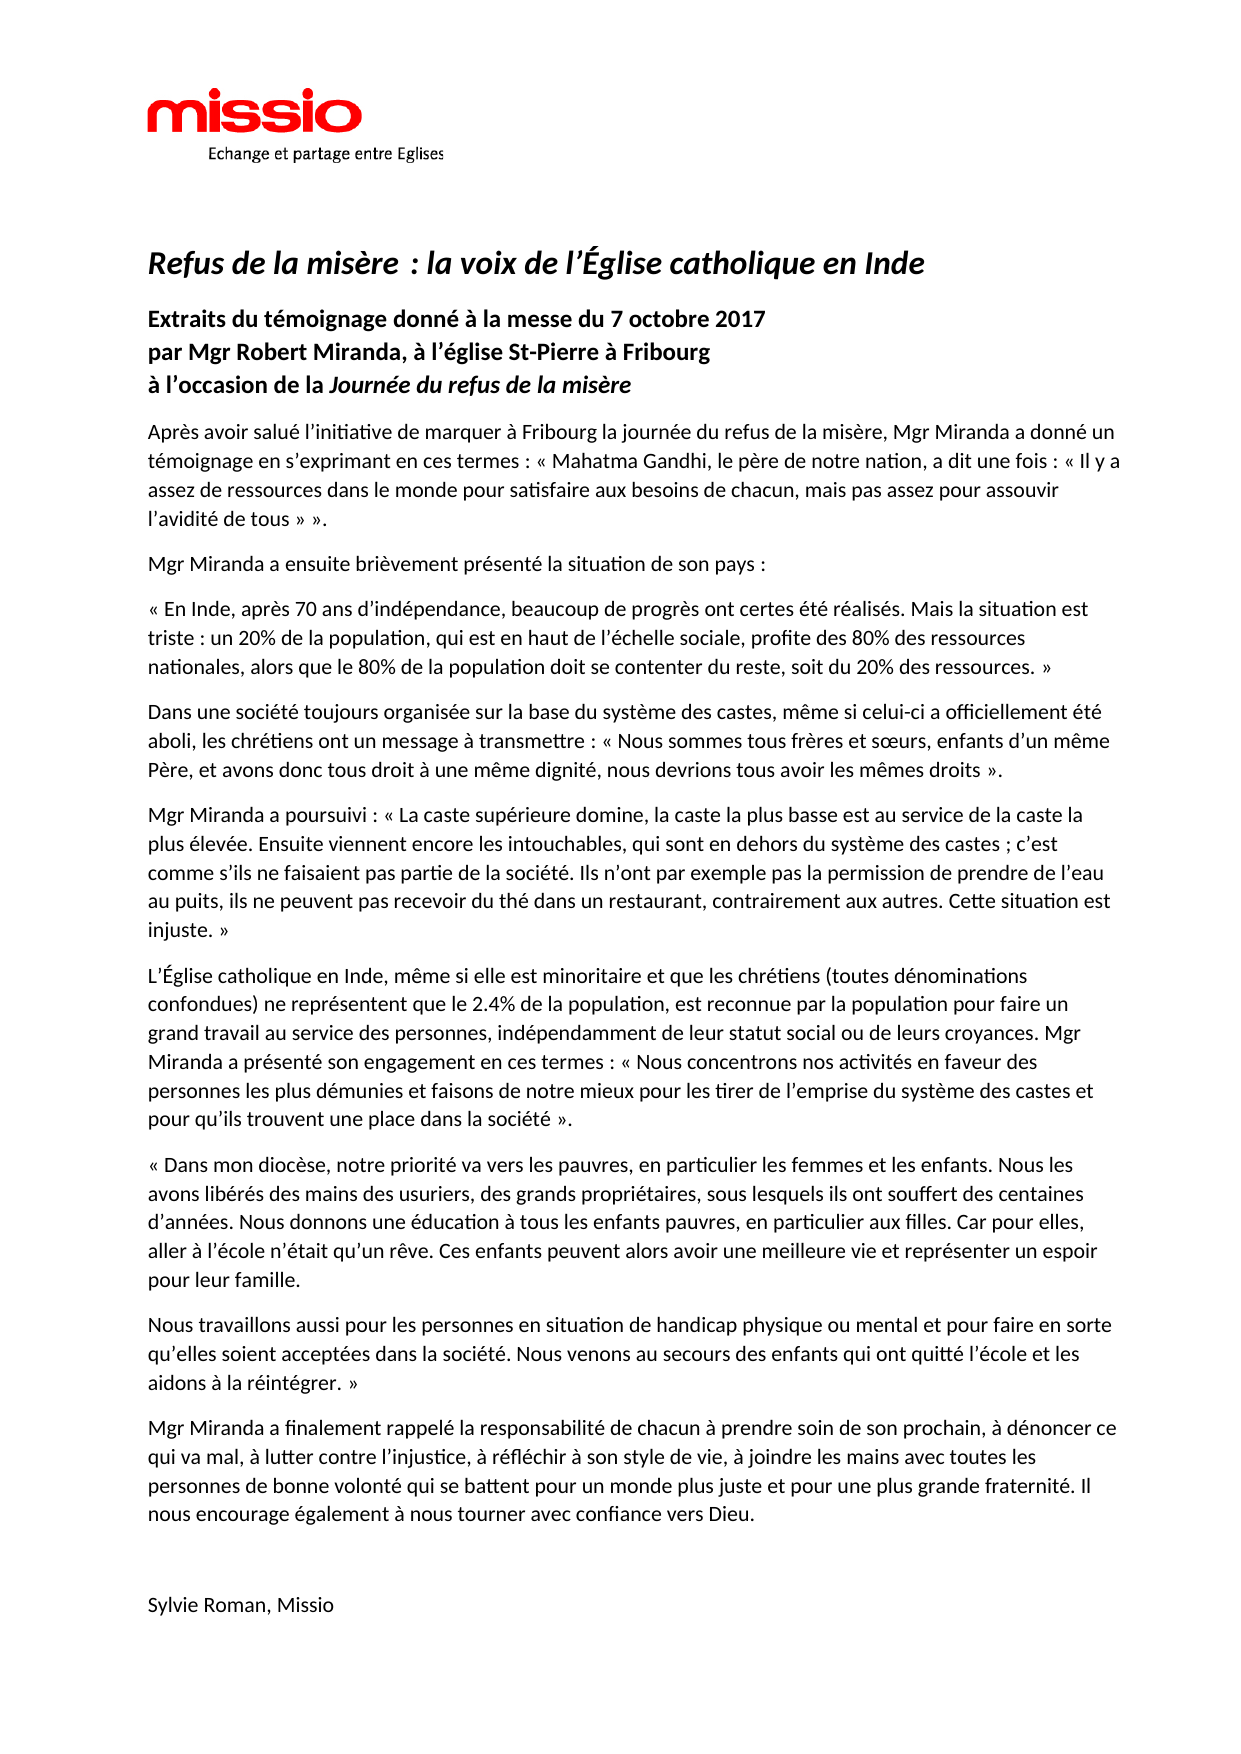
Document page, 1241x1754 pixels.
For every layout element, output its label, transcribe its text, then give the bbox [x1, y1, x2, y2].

text Sylvie Roman, Missio [148, 1591, 1122, 1618]
text Nous travaillons aussi pour les personnes en situation de handicap physique ou mental et pour faire en sorte qu’elles soient acceptées dans la société. Nous venons au secours des enfants qui ont quitté l’école et les aidons à la réintégrer. » [148, 1311, 1122, 1396]
text Mgr Miranda a finalement rappelé la responsabilité de chacun à prendre soin de son prochain, à dénoncer ce qui va mal, à lutter contre l’injustice, à réfléchir à son style de vie, à joindre les mains avec toutes les personnes de bonne volonté qui se battent pour un monde plus juste et pour une plus grande fraternité. Il nous encourage également à nous tourner avec confiance vers Dieu. [148, 1414, 1122, 1527]
picture [147, 88, 444, 163]
text Dans une société toujours organisée sur la base du système des castes, même si celui-ci a officiellement été aboli, les chrétiens ont un message à transmettre : « Nous sommes tous frères et sœurs, enfants d’un même Père, et avons donc tous droit à une même dignité, nous devrions tous avoir les mêmes droits ». [148, 698, 1122, 783]
text Refus de la misère : la voix de l’Église catholique en Inde [148, 242, 1122, 283]
text « Dans mon diocèse, notre priorité va vers les pauvres, en particulier les femmes et les enfants. Nous les avons libérés des mains des usuriers, des grands propriétaires, sous lesquels ils ont souffert des centaines d’années. Nous donnons une éducation à tous les enfants pauvres, en particulier aux filles. Car pour elles, aller à l’école n’était qu’un rêve. Ces enfants peuvent alors avoir une meilleure vie et représenter un espoir pour leur famille. [148, 1151, 1122, 1293]
text Extraits du témoignage donné à la messe du 7 octobre 2017 par Mgr Robert Miranda, à l’église St-Pierre à Fribourg à l’occasion de la Journée du refus de la misère [148, 303, 1122, 399]
text Mgr Miranda a ensuite brièvement présenté la situation de son pays : [148, 550, 1122, 577]
text « En Inde, après 70 ans d’indépendance, beaucoup de progrès ont certes été réalisés. Mais la situation est triste : un 20% de la population, qui est en haut de l’échelle sociale, profite des 80% des ressources nationales, alors que le 80% de la population doit se contenter du reste, soit du 20% des ressources. » [148, 596, 1122, 680]
text L’Église catholique en Inde, même si elle est minoritaire et que les chrétiens (toutes dénominations confondues) ne représentent que le 2.4% de la population, est reconnue par la population pour faire un grand travail au service des personnes, indépendamment de leur statut social ou de leurs croyances. Mgr Miranda a présenté son engagement en ces termes : « Nous concentrons nos activités en faveur des personnes les plus démunies et faisons de notre mieux pour les tirer de l’emprise du système des castes et pour qu’ils trouvent une place dans la société ». [148, 962, 1122, 1132]
text Mgr Miranda a poursuivi : « La caste supérieure domine, la caste la plus basse est au service de la caste la plus élevée. Ensuite viennent encore les intouchables, qui sont en dehors du système des castes ; c’est comme s’ils ne faisaient pas partie de la société. Ils n’ont par exemple pas la permission de prendre de l’eau au puits, ils ne peuvent pas recevoir du thé dans un restaurant, contrairement aux autres. Cette situation est injuste. » [148, 801, 1122, 943]
text Après avoir salué l’initiative de marquer à Fribourg la journée du refus de la misère, Mgr Miranda a donné un témoignage en s’exprimant en ces termes : « Mahatma Gandhi, le père de notre nation, a dit une fois : « Il y a assez de ressources dans le monde pour satisfaire aux besoins de chacun, mais pas assez pour assouvir l’avidité de tous » ». [148, 418, 1122, 531]
